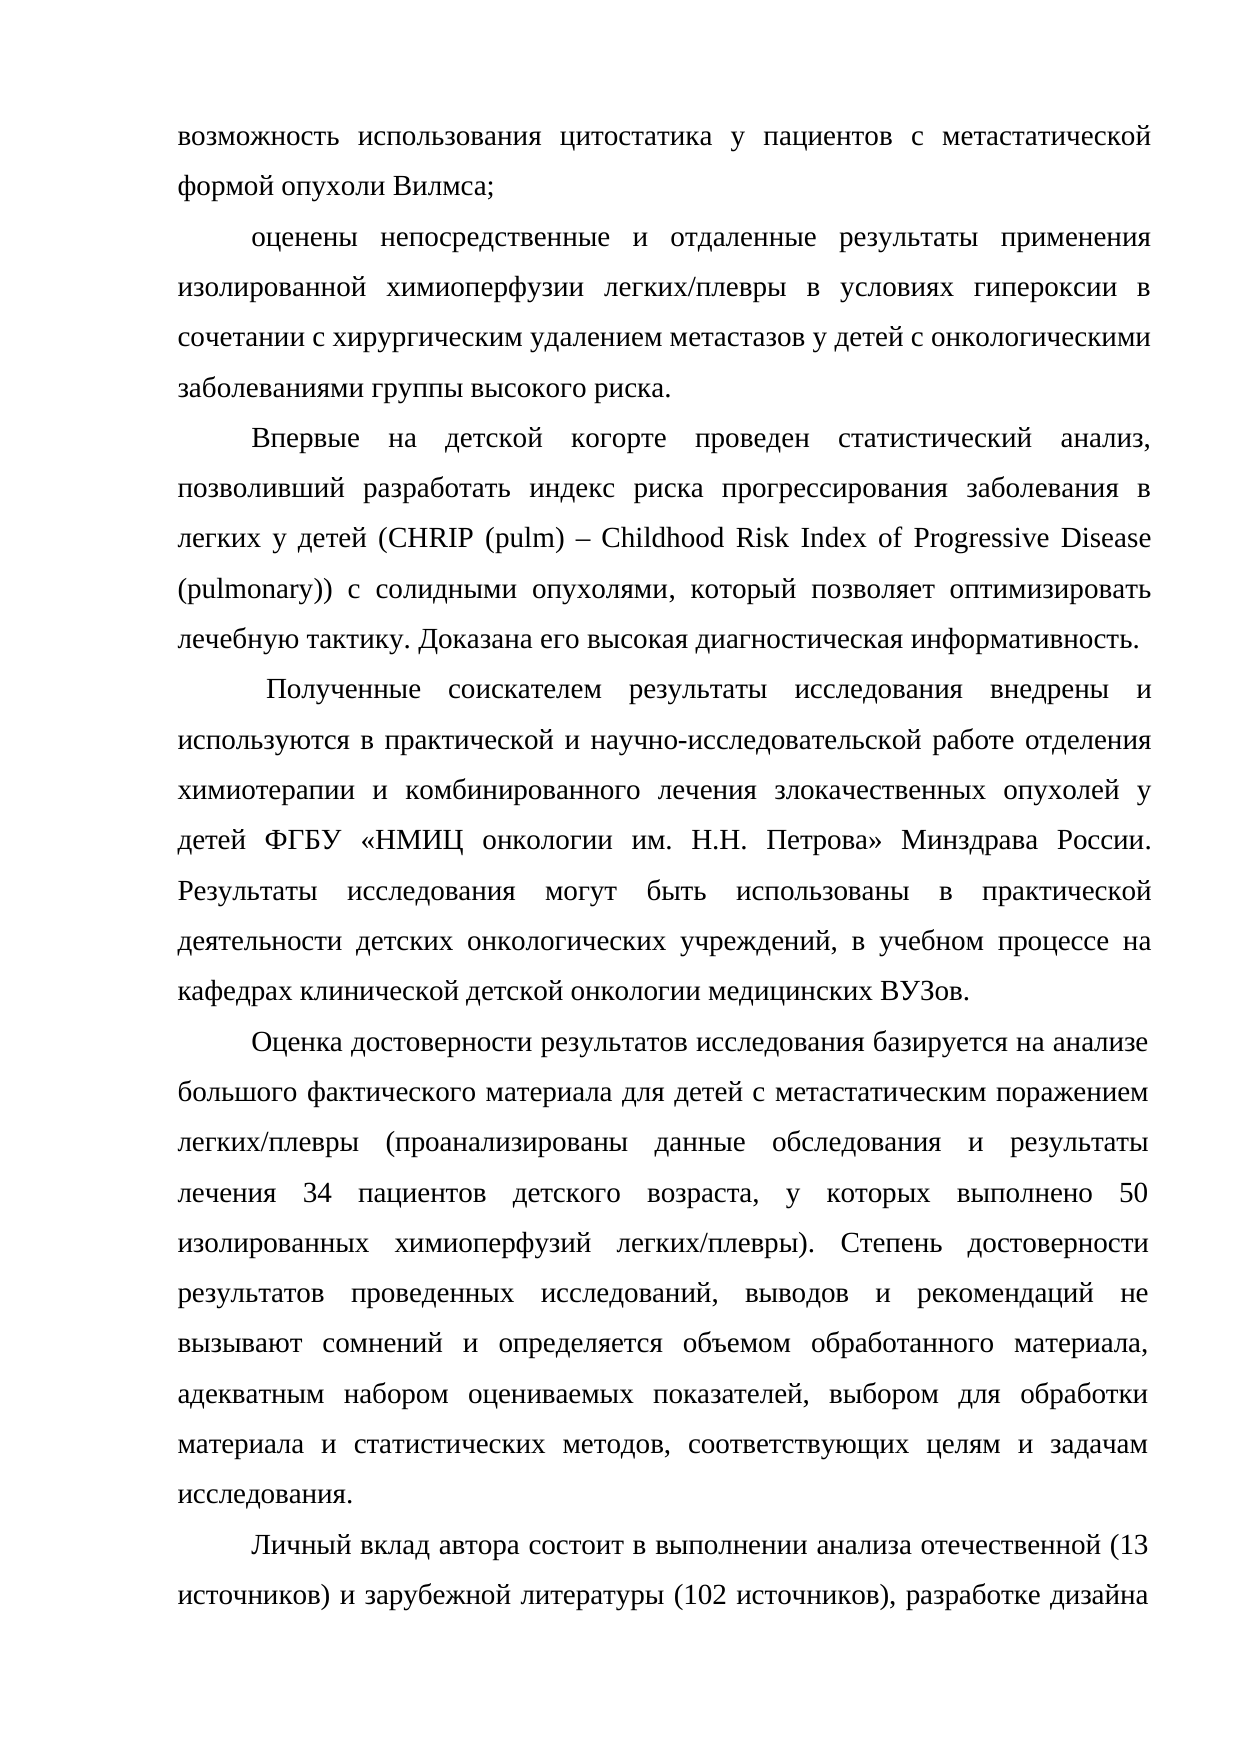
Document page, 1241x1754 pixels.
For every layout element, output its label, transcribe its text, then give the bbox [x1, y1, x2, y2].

text Полученные соискателем результаты исследования внедрены и используются в практической и научно-исследовательской работе отделения химиотерапии и комбинированного лечения злокачественных опухолей у детей ФГБУ «НМИЦ онкологии им. Н.Н. Петрова» Минздрава России. Результаты исследования могут быть использованы в практической деятельности детских онкологических учреждений, в учебном процессе на кафедрах клинической детской онкологии медицинских ВУЗов. [177, 672, 1152, 1007]
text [177, 118, 1152, 202]
text оценены непосредственные и отдаленные результаты применения изолированной химиоперфузии легких/плевры в условиях гипероксии в сочетании с хирургическим удалением метастазов у детей с онкологическими заболеваниями группы высокого риска. [177, 219, 1152, 403]
text Впервые на детской когорте проведен статистический анализ, позволивший разработать индекс риска прогрессирования заболевания в легких у детей (CHRIP (pulm) – Childhood Risk Index of Progressive Disease (pulmonary)) с солидными опухолями, который позволяет оптимизировать лечебную тактику. Доказана его высокая диагностическая информативность. [177, 420, 1152, 655]
list Оценка достоверности результатов исследования базируется на анализе большого фактического материала для детей с метастатическим поражением легких/плевры (проанализированы данные обследования и результаты лечения 34 пациентов детского возраста, у которых выполнено 50 изолированных химиоперфузий легких/плевры). Степень достоверности результатов проведенных исследований, выводов и рекомендаций не вызывают сомнений и определяется объемом обработанного материала, адекватным набором оцениваемых показателей, выбором для обработки материала и статистических методов, соответствующих целям и задачам исследования. [177, 1024, 1149, 1510]
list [177, 1527, 1149, 1611]
